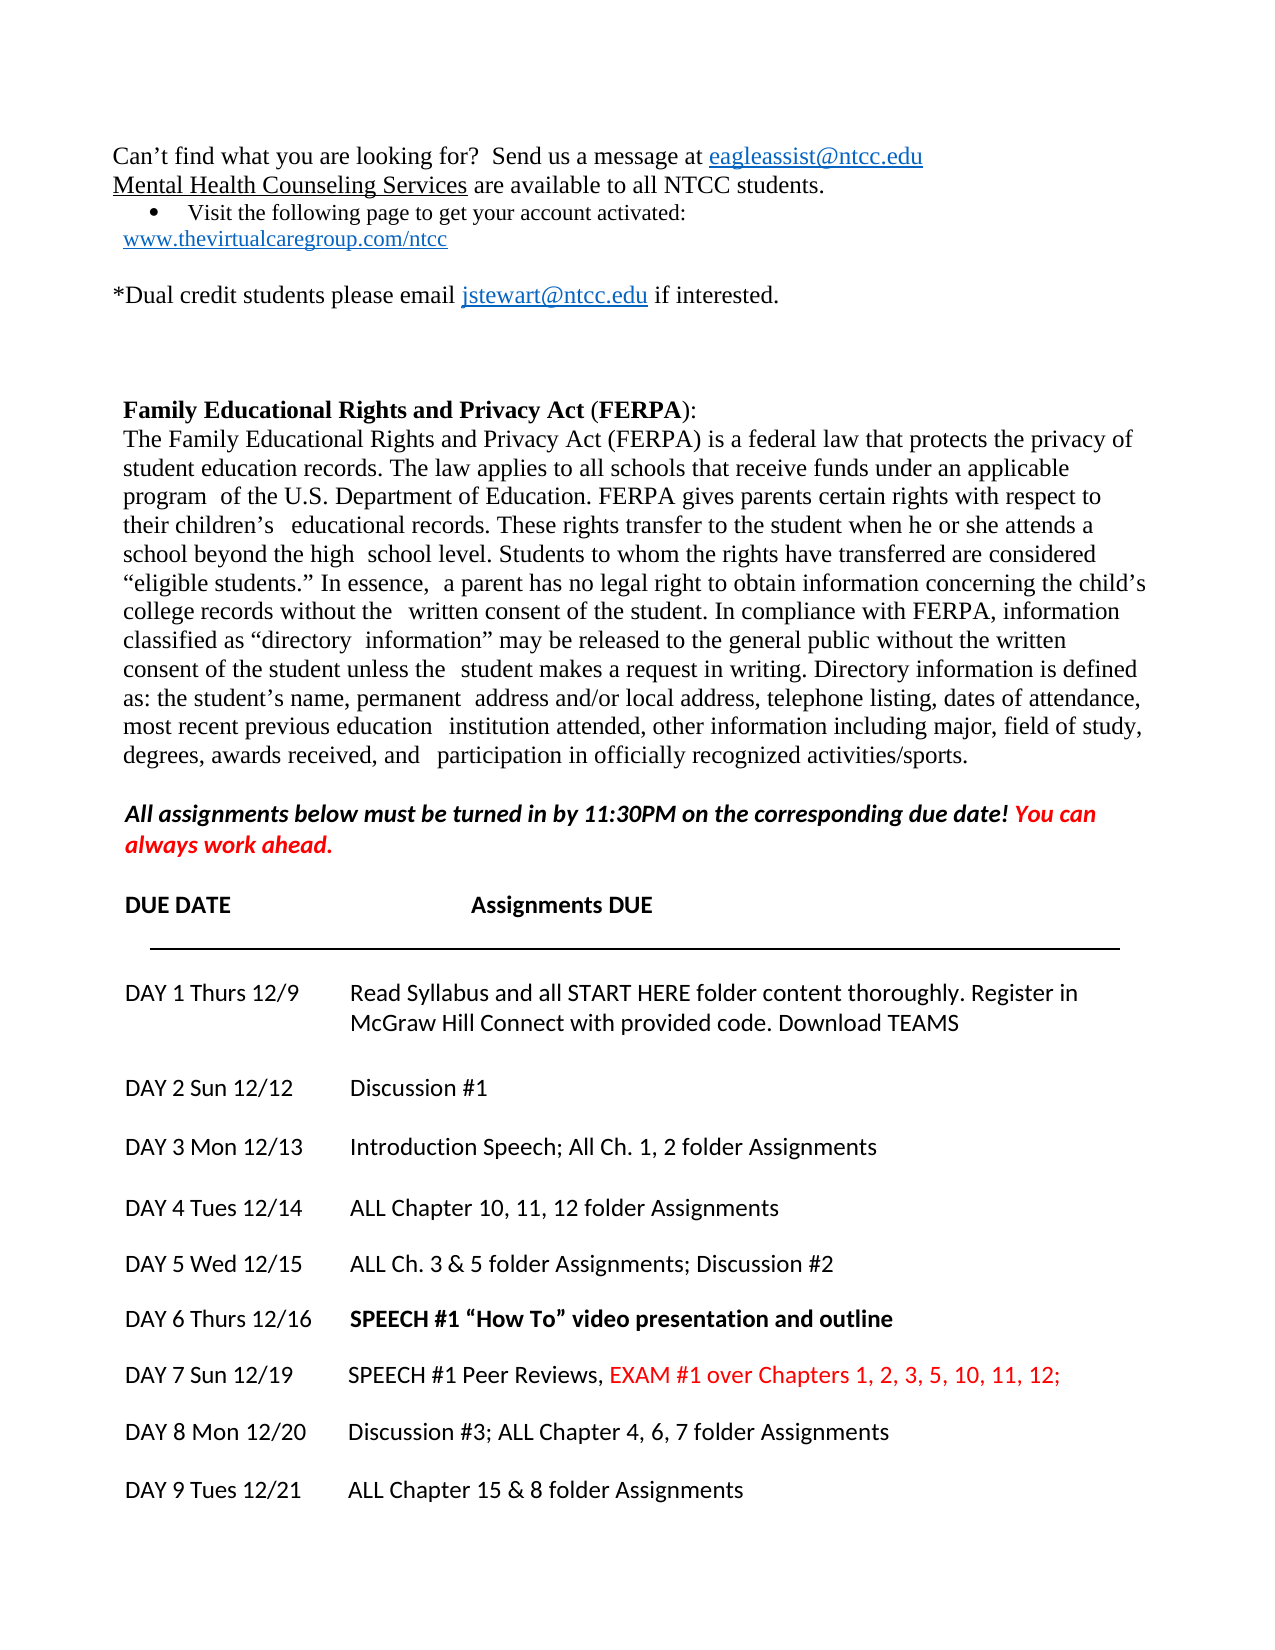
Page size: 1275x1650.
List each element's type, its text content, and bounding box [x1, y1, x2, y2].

list Visit the following page to get your account activated: [150, 199, 1162, 225]
list www.thevirtualcaregroup.com/ntcc [123, 225, 1162, 251]
text All assignments below must be turned in by 11:30PM on the corresponding due date! You can always work ahead. [125, 798, 1164, 859]
text DAY 9 Tues 12/21 ALL Chapter 15 & 8 folder Assignments [125, 1474, 1164, 1504]
subtitle Family Educational Rights and Privacy Act (FERPA): [123, 395, 1162, 424]
text DAY 5 Wed 12/15 ALL Ch. 3 & 5 folder Assignments; Discussion #2 [125, 1248, 1164, 1278]
text DAY 4 Tues 12/14 ALL Chapter 10, 11, 12 folder Assignments [125, 1192, 1164, 1223]
text DAY 3 Mon 12/13 Introduction Speech; All Ch. 1, 2 folder Assignments [125, 1131, 1164, 1162]
text Mental Health Counseling Services are available to all NTCC students. [112, 170, 1162, 199]
text Can’t find what you are looking for? Send us a message at eagleassist@ntcc.edu [112, 141, 1162, 170]
text DAY 2 Sun 12/12 Discussion #1 [125, 1072, 1164, 1102]
text *Dual credit students please email jstewart@ntcc.edu if interested. [112, 280, 1162, 309]
text DAY 1 Thurs 12/9 Read Syllabus and all START HERE folder content thoroughly. Register in McGraw Hill Connect with provided code. Download TEAMS [125, 977, 1164, 1038]
text DAY 7 Sun 12/19 SPEECH #1 Peer Reviews, EXAM #1 over Chapters 1, 2, 3, 5, 10, 11, 12; DAY 8 Mon 12/20 Discussion #3; ALL Chapter 4, 6, 7 folder Assignments [125, 1359, 1065, 1447]
text The Family Educational Rights and Privacy Act (FERPA) is a federal law that protects the privacy of student education records. The law applies to all schools that receive funds under an applicable program of the U.S. Department of Education. FERPA gives parents certain rights with respect to their children’s educational records. These rights transfer to the student when he or she attends a school beyond the high school level. Students to whom the rights have transferred are considered “eligible students.” In essence, a parent has no legal right to obtain information concerning the child’s college records without the written consent of the student. In compliance with FERPA, information classified as “directory information” may be released to the general public without the written consent of the student unless the student makes a request in writing. Directory information is defined as: the student’s name, permanent address and/or local address, telephone listing, dates of attendance, most recent previous education institution attended, other information including major, field of study, degrees, awards received, and participation in officially recognized activities/sports. [123, 424, 1147, 769]
text DAY 6 Thurs 12/16 SPEECH #1 “How To” video presentation and outline [125, 1303, 1164, 1334]
text DUE DATE Assignments DUE [125, 891, 1164, 919]
